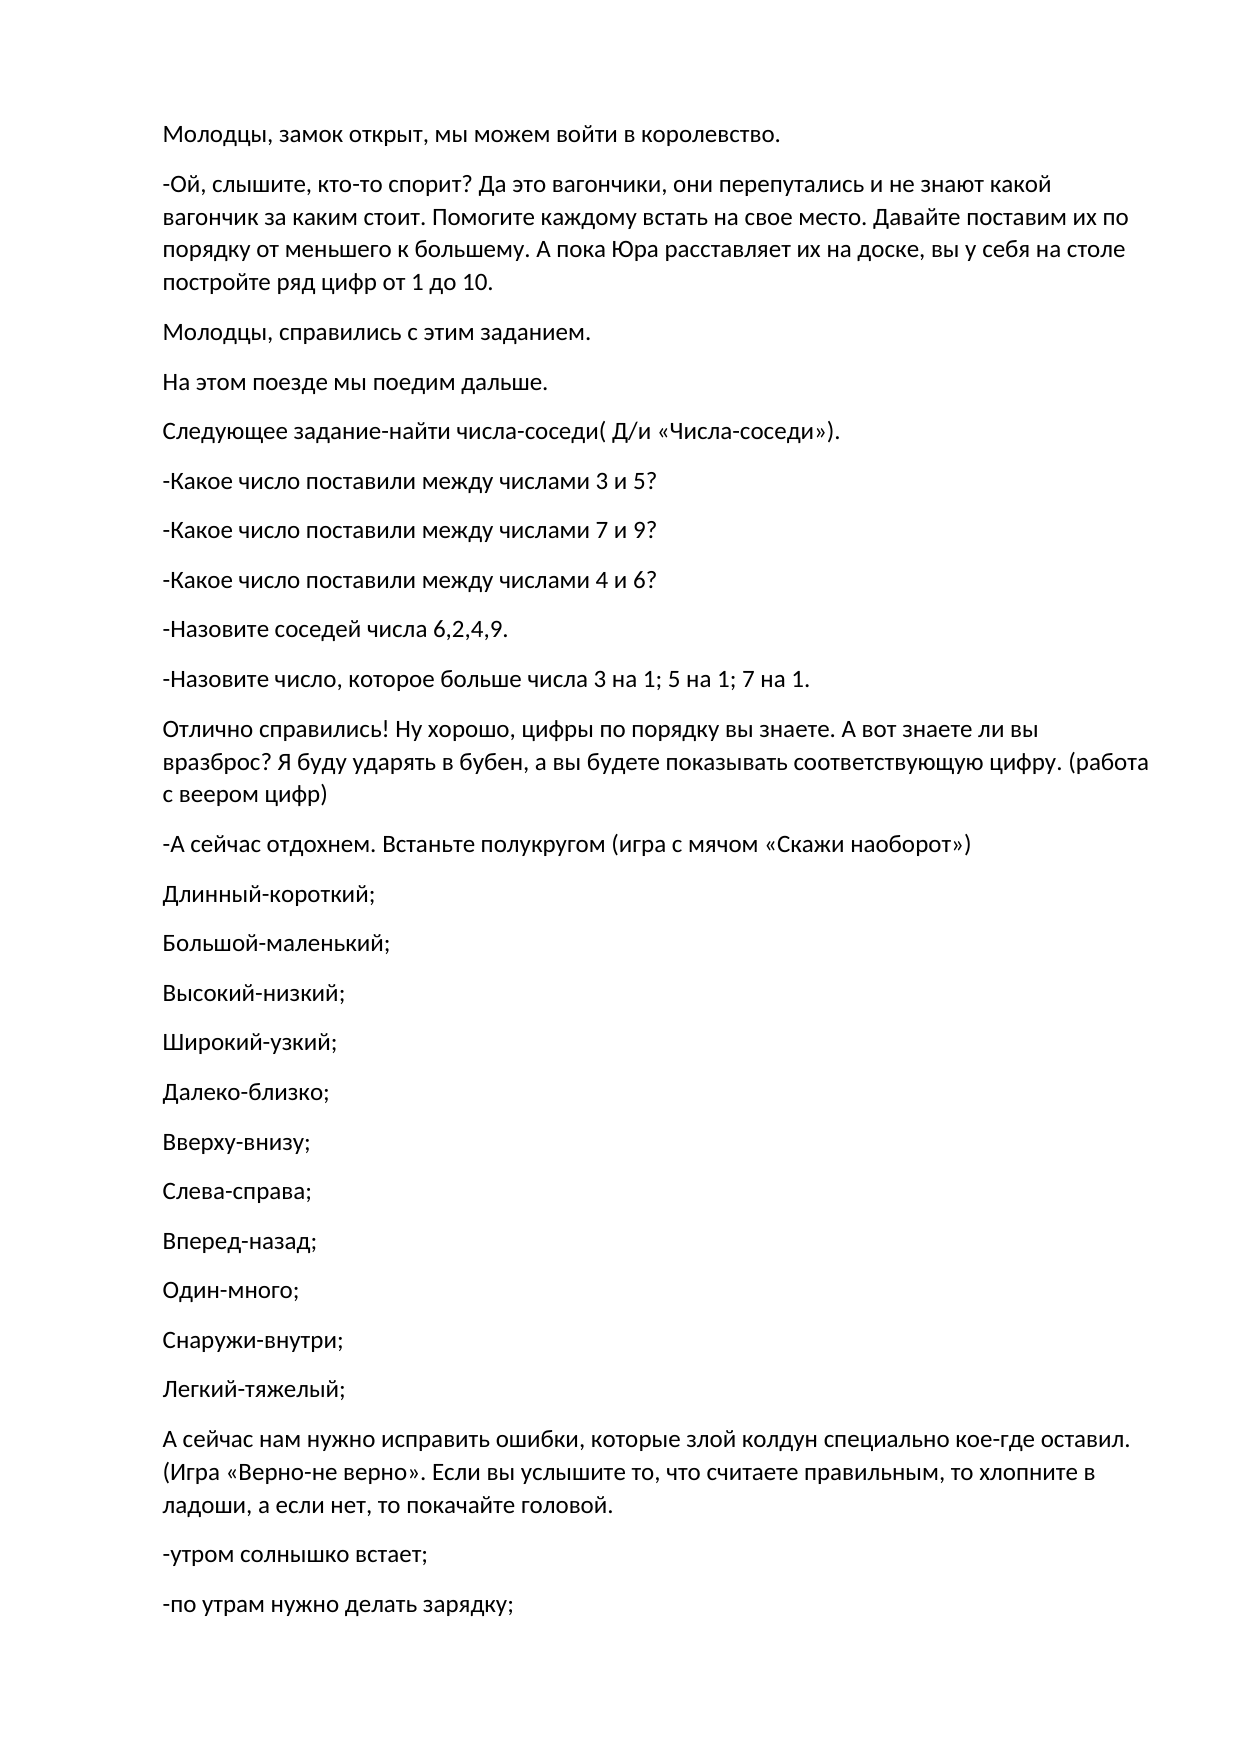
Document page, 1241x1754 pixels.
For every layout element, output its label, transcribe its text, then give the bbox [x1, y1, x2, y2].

text Отлично справились! Ну хорошо, цифры по порядку вы знаете. А вот знаете ли вы вразброс? Я буду ударять в бубен, а вы будете показывать соответствующую цифру. (работа с веером цифр) [162, 713, 1152, 809]
text Большой-маленький; [162, 927, 1152, 958]
text Молодцы, справились с этим заданием. [162, 316, 1152, 347]
text Широкий-узкий; [162, 1026, 1152, 1057]
text Следующее задание-найти числа-соседи( Д/и «Числа-соседи»). [162, 415, 1152, 446]
text Слева-справа; [162, 1175, 1152, 1206]
text -Какое число поставили между числами 4 и 6? [162, 564, 1152, 594]
text -Какое число поставили между числами 7 и 9? [162, 514, 1152, 545]
text Вверху-внизу; [162, 1126, 1152, 1156]
text -Назовите число, которое больше числа 3 на 1; 5 на 1; 7 на 1. [162, 663, 1152, 694]
text -Ой, слышите, кто-то спорит? Да это вагончики, они перепутались и не знают какой вагончик за каким стоит. Помогите каждому встать на свое место. Давайте поставим их по порядку от меньшего к большему. А пока Юра расставляет их на доске, вы у себя на столе постройте ряд цифр от 1 до 10. [162, 168, 1152, 297]
text А сейчас нам нужно исправить ошибки, которые злой колдун специально кое-где оставил. (Игра «Верно-не верно». Если вы услышите то, что считаете правильным, то хлопните в ладоши, а если нет, то покачайте головой. [162, 1423, 1152, 1519]
text -утром солнышко встает; [162, 1538, 1152, 1569]
text Вперед-назад; [162, 1225, 1152, 1255]
text На этом поезде мы поедим дальше. [162, 366, 1152, 396]
text -А сейчас отдохнем. Встаньте полукругом (игра с мячом «Скажи наоборот») [162, 828, 1152, 859]
text -Назовите соседей числа 6,2,4,9. [162, 613, 1152, 644]
text -по утрам нужно делать зарядку; [162, 1588, 1152, 1619]
text Высокий-низкий; [162, 977, 1152, 1007]
text Далеко-близко; [162, 1076, 1152, 1107]
text Молодцы, замок открыт, мы можем войти в королевство. [162, 118, 1152, 149]
text Один-много; [162, 1274, 1152, 1305]
text Длинный-короткий; [162, 878, 1152, 908]
text -Какое число поставили между числами 3 и 5? [162, 465, 1152, 495]
text Снаружи-внутри; [162, 1324, 1152, 1354]
text Легкий-тяжелый; [162, 1373, 1152, 1404]
